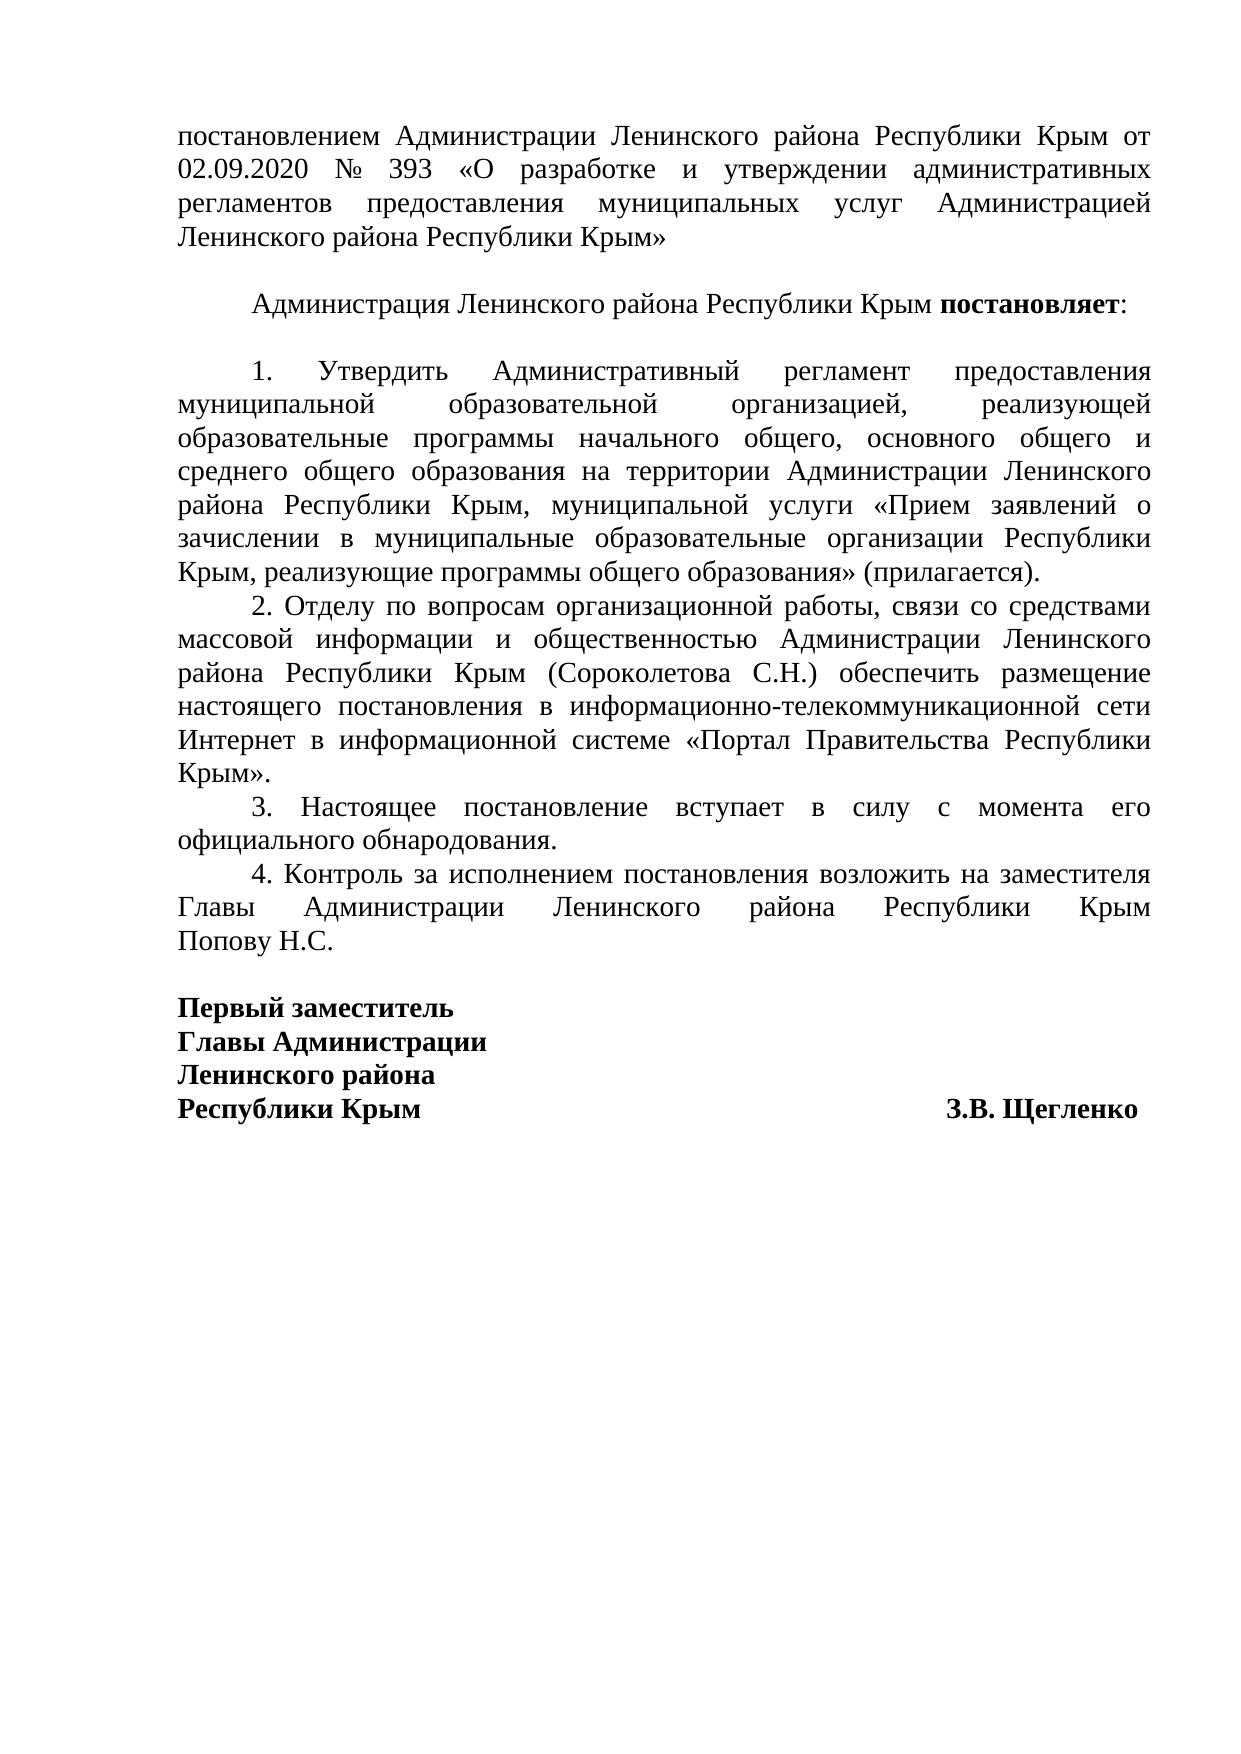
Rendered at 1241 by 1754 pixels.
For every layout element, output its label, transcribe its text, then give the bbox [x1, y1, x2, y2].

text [177, 118, 1152, 252]
text 4. Контроль за исполнением постановления возложить на заместителя Главы Администрации Ленинского района Республики Крым Попову Н.С. [177, 856, 1152, 957]
text Ленинского района [177, 1057, 1152, 1091]
text Первый заместитель [177, 990, 1152, 1024]
text Администрация Ленинского района Республики Крым постановляет: [177, 286, 1147, 319]
text 1. Утвердить Административный регламент предоставления муниципальной образовательной организацией, реализующей образовательные программы начального общего, основного общего и среднего общего образования на территории Администрации Ленинского района Республики Крым, муниципальной услуги «Прием заявлений о зачислении в муниципальные образовательные организации Республики Крым, реализующие программы общего образования» (прилагается). [177, 353, 1152, 588]
text Главы Администрации [177, 1024, 1152, 1057]
text 2. Отделу по вопросам организационной работы, связи со средствами массовой информации и общественностью Администрации Ленинского района Республики Крым (Сороколетова С.Н.) обеспечить размещение настоящего постановления в информационно-телекоммуникационной сети Интернет в информационной системе «Портал Правительства Республики Крым». [177, 588, 1152, 789]
text 3. Настоящее постановление вступает в силу с момента его официального обнародования. [177, 789, 1152, 856]
text Республики Крым З.В. Щегленко [177, 1091, 1152, 1124]
